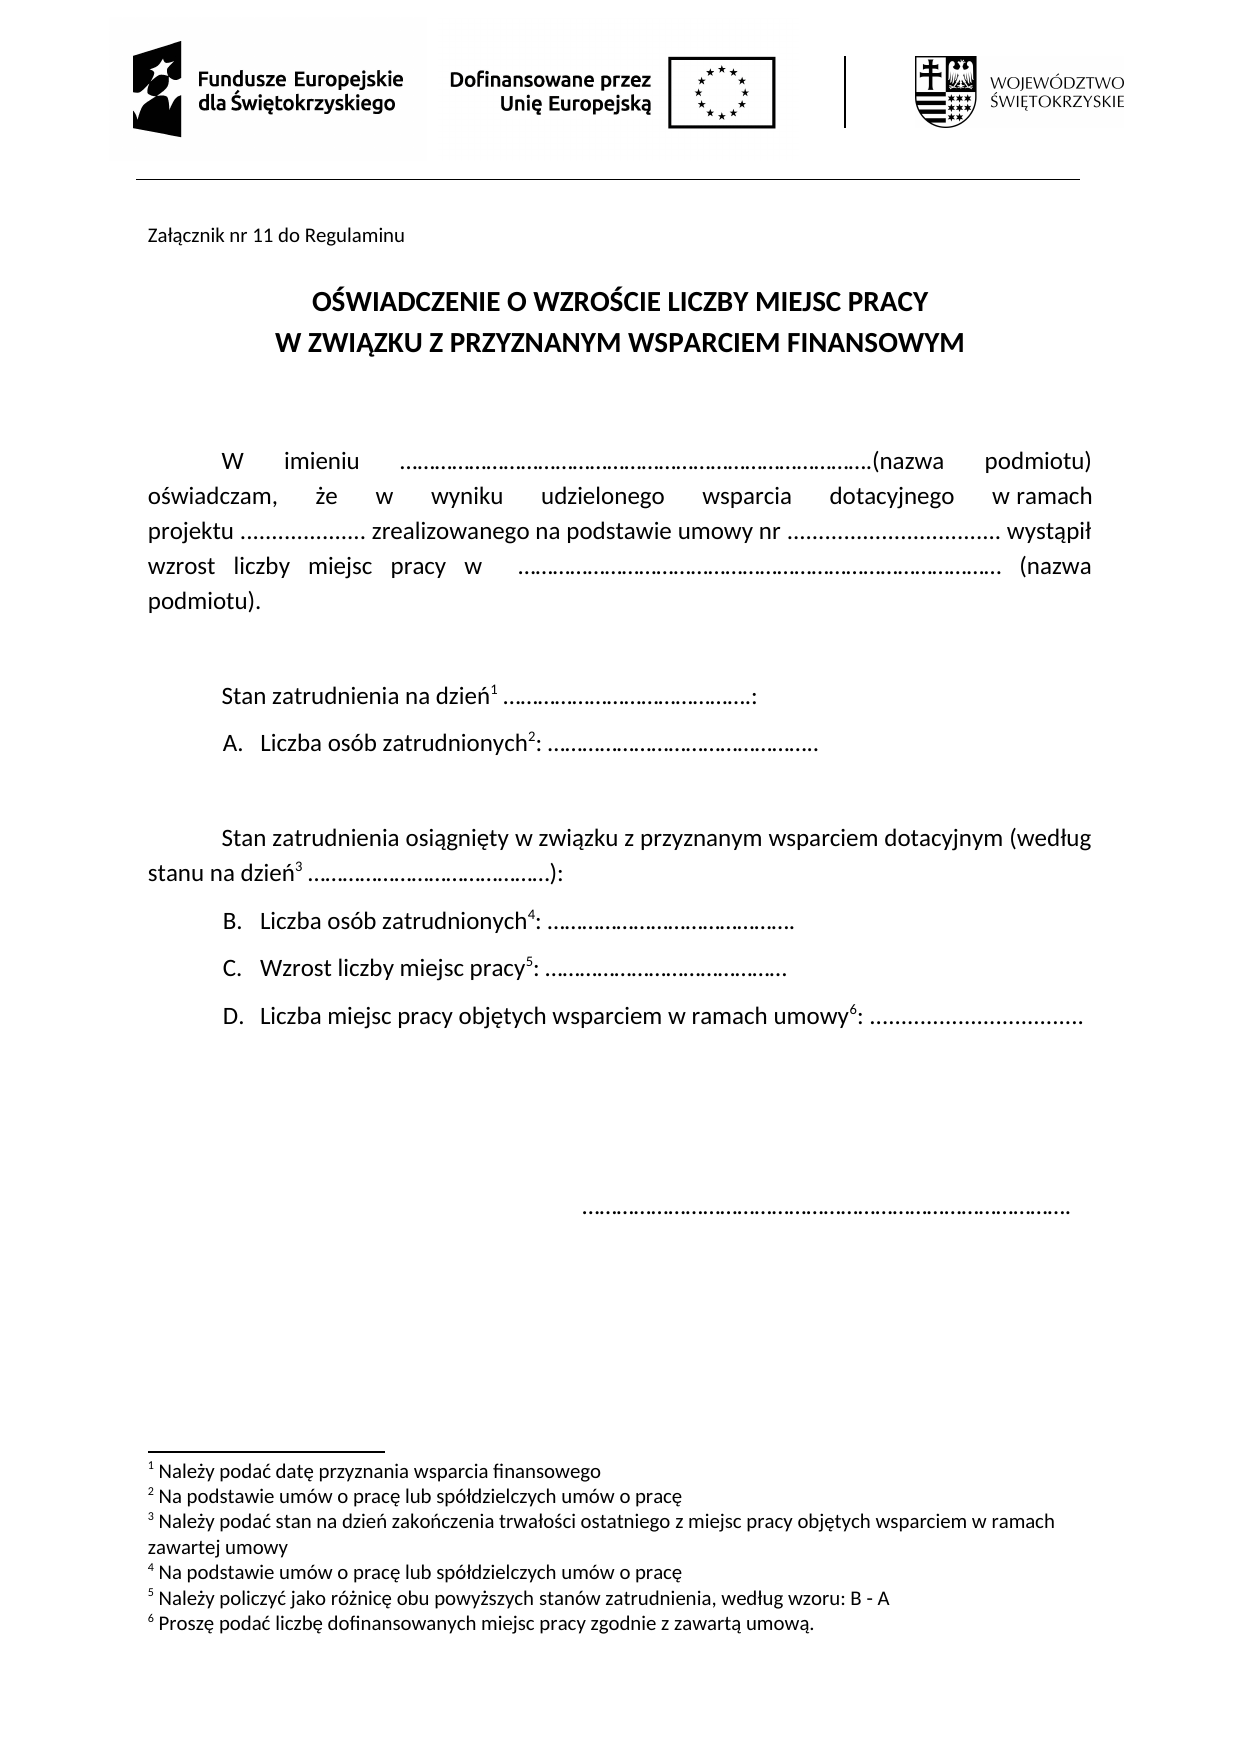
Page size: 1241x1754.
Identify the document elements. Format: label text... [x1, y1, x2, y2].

list Liczba miejsc pracy objętych wsparciem w ramach umowy: .................................. [223, 1000, 1093, 1031]
text Załącznik nr 11 do Regulaminu [148, 222, 1093, 248]
text Stan zatrudnienia osiągnięty w związku z przyznanym wsparciem dotacyjnym (według stanu na dzień ……………………………………): [148, 823, 1093, 888]
text OŚWIADCZENIE O WZROŚCIE LICZBY MIEJSC PRACY [148, 283, 1093, 319]
list Liczba osób zatrudnionych: ……………………………………….. [223, 728, 1093, 758]
picture [109, 17, 427, 161]
text …………………………………………………………………………. [561, 1190, 1093, 1221]
picture [915, 56, 1124, 128]
text W imieniu ……………………………………………………………………….(nazwa podmiotu) oświadczam, że w wyniku udzielonego wsparcia dotacyjnego w ramach projektu .................... zrealizowanego na podstawie umowy nr .................................. wystąpił wzrost liczby miejsc pracy w ………………………………………………………………………… (nazwa podmiotu). [148, 445, 1093, 616]
text Stan zatrudnienia na dzień …………………………………….: [148, 680, 1093, 711]
picture [437, 18, 799, 161]
list Wzrost liczby miejsc pracy: …………………………………… [223, 953, 1093, 983]
list Liczba osób zatrudnionych: ……………………………………. [223, 905, 1093, 936]
text W ZWIĄZKU Z PRZYZNANYM WSPARCIEM FINANSOWYM [148, 324, 1093, 360]
